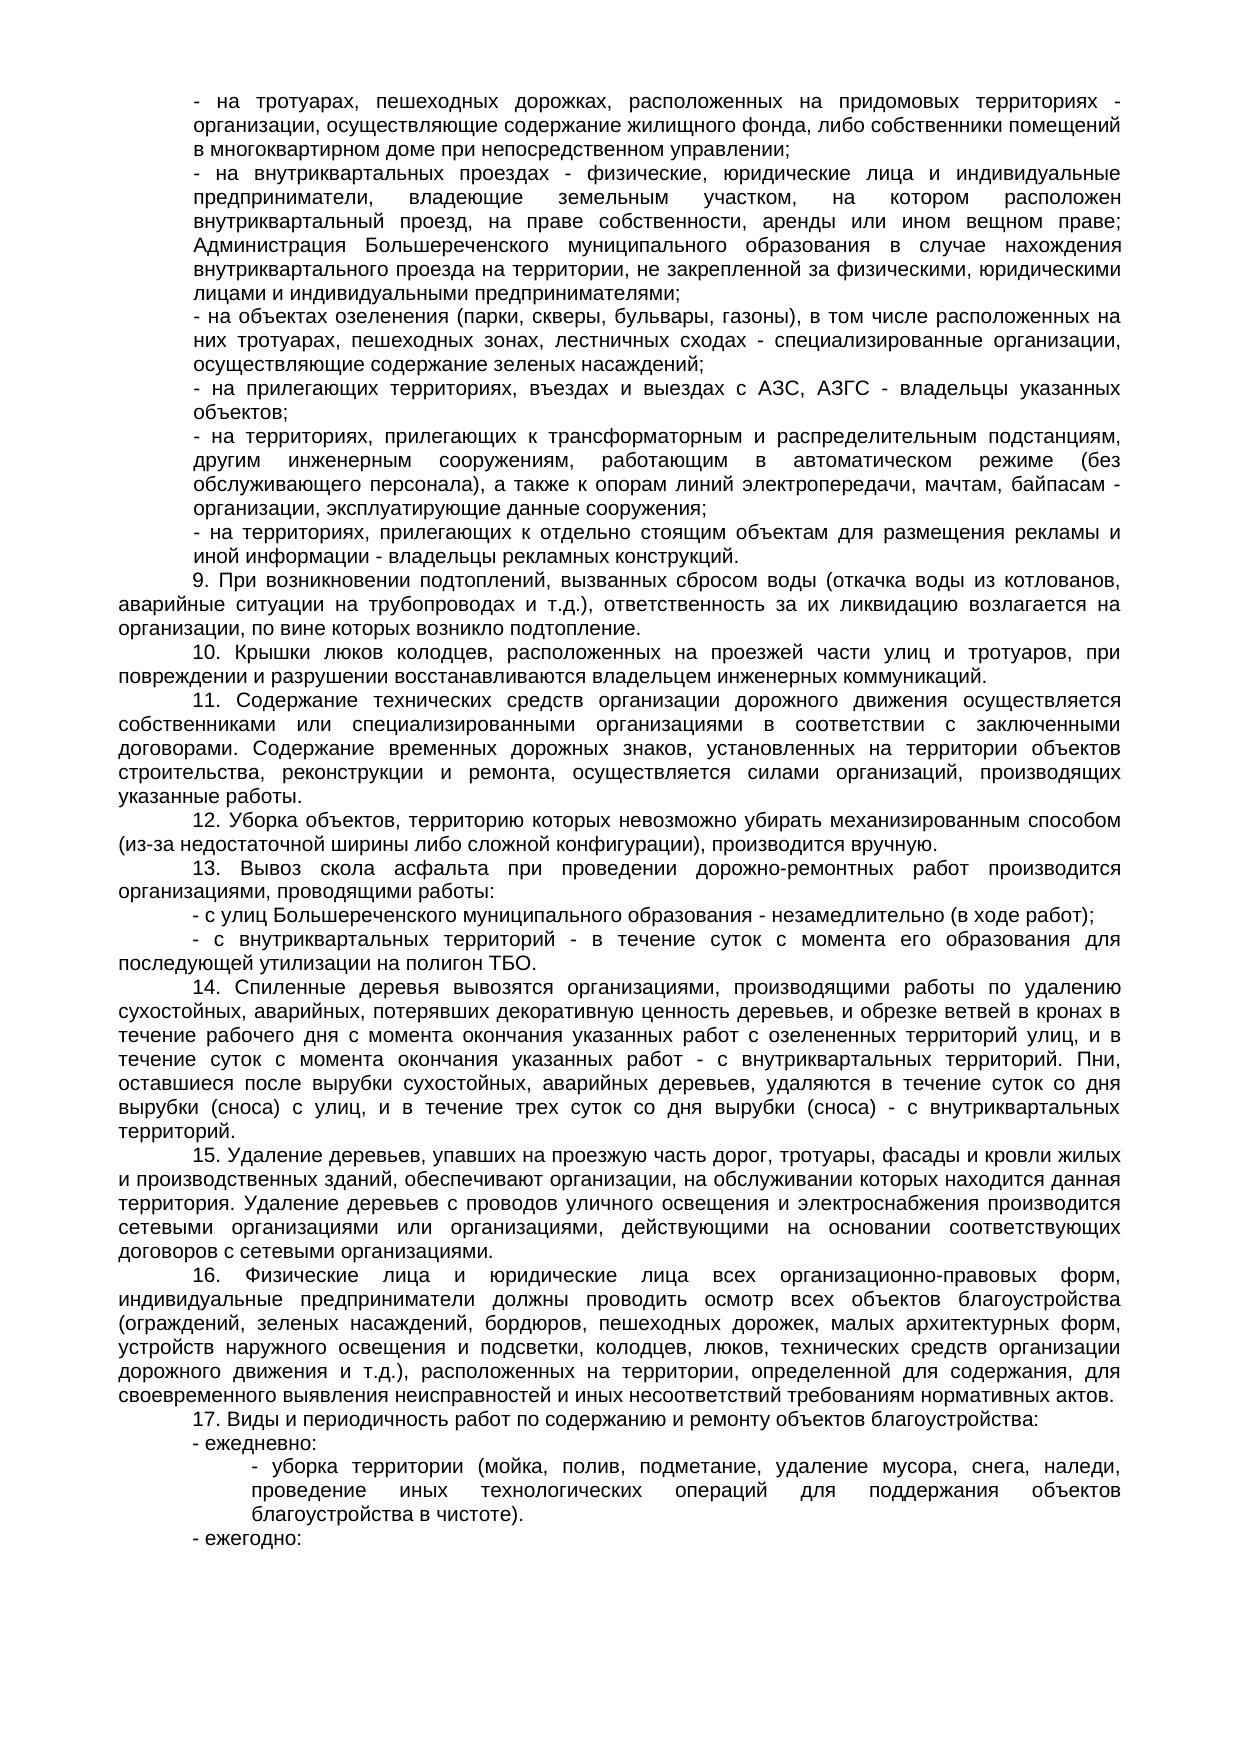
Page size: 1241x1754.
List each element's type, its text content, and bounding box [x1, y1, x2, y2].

text - ежедневно: [118, 1430, 1122, 1454]
text - с внутриквартальных территорий - в течение суток с момента его образования для последующей утилизации на полигон ТБО. [118, 927, 1122, 975]
text - с улиц Большереченского муниципального образования - незамедлительно (в ходе работ); [118, 903, 1122, 927]
text 11. Содержание технических средств организации дорожного движения осуществляется собственниками или специализированными организациями в соответствии с заключенными договорами. Содержание временных дорожных знаков, установленных на территории объектов строительства, реконструкции и ремонта, осуществляется силами организаций, производящих указанные работы. [118, 688, 1122, 807]
text - на объектах озеленения (парки, скверы, бульвары, газоны), в том числе расположенных на них тротуарах, пешеходных зонах, лестничных сходах - специализированные организации, осуществляющие содержание зеленых насаждений; [193, 304, 1122, 376]
text 13. Вывоз скола асфальта при проведении дорожно-ремонтных работ производится организациями, проводящими работы: [118, 855, 1122, 903]
text - на тротуарах, пешеходных дорожках, расположенных на придомовых территориях - организации, осуществляющие содержание жилищного фонда, либо собственники помещений в многоквартирном доме при непосредственном управлении; [193, 89, 1122, 161]
text 10. Крышки люков колодцев, расположенных на проезжей части улиц и тротуаров, при повреждении и разрушении восстанавливаются владельцем инженерных коммуникаций. [118, 640, 1122, 688]
text - на территориях, прилегающих к отдельно стоящим объектам для размещения рекламы и иной информации - владельцы рекламных конструкций. [193, 520, 1122, 568]
text 9. При возникновении подтоплений, вызванных сбросом воды (откачка воды из котлованов, аварийные ситуации на трубопроводах и т.д.), ответственность за их ликвидацию возлагается на организации, по вине которых возникло подтопление. [118, 568, 1122, 640]
text - уборка территории (мойка, полив, подметание, удаление мусора, снега, наледи, проведение иных технологических операций для поддержания объектов благоустройства в чистоте). [251, 1454, 1122, 1526]
text - на прилегающих территориях, въездах и выездах с АЗС, АЗГС - владельцы указанных объектов; [193, 376, 1122, 424]
text 16. Физические лица и юридические лица всех организационно-правовых форм, индивидуальные предприниматели должны проводить осмотр всех объектов благоустройства (ограждений, зеленых насаждений, бордюров, пешеходных дорожек, малых архитектурных форм, устройств наружного освещения и подсветки, колодцев, люков, технических средств организации дорожного движения и т.д.), расположенных на территории, определенной для содержания, для своевременного выявления неисправностей и иных несоответствий требованиям нормативных актов. [118, 1263, 1122, 1406]
text - на территориях, прилегающих к трансформаторным и распределительным подстанциям, другим инженерным сооружениям, работающим в автоматическом режиме (без обслуживающего персонала), а также к опорам линий электропередачи, мачтам, байпасам - организации, эксплуатирующие данные сооружения; [193, 424, 1122, 520]
text - ежегодно: [118, 1526, 1122, 1550]
text - на внутриквартальных проездах - физические, юридические лица и индивидуальные предприниматели, владеющие земельным участком, на котором расположен внутриквартальный проезд, на праве собственности, аренды или ином вещном праве; Администрация Большереченского муниципального образования в случае нахождения внутриквартального проезда на территории, не закрепленной за физическими, юридическими лицами и индивидуальными предпринимателями; [193, 161, 1122, 304]
text 12. Уборка объектов, территорию которых невозможно убирать механизированным способом (из-за недостаточной ширины либо сложной конфигурации), производится вручную. [118, 807, 1122, 855]
text 14. Спиленные деревья вывозятся организациями, производящими работы по удалению сухостойных, аварийных, потерявших декоративную ценность деревьев, и обрезке ветвей в кронах в течение рабочего дня с момента окончания указанных работ с озелененных территорий улиц, и в течение суток с момента окончания указанных работ - с внутриквартальных территорий. Пни, оставшиеся после вырубки сухостойных, аварийных деревьев, удаляются в течение суток со дня вырубки (сноса) с улиц, и в течение трех суток со дня вырубки (сноса) - с внутриквартальных территорий. [118, 975, 1122, 1143]
text 17. Виды и периодичность работ по содержанию и ремонту объектов благоустройства: [192, 1406, 1122, 1430]
text 15. Удаление деревьев, упавших на проезжую часть дорог, тротуары, фасады и кровли жилых и производственных зданий, обеспечивают организации, на обслуживании которых находится данная территория. Удаление деревьев с проводов уличного освещения и электроснабжения производится сетевыми организациями или организациями, действующими на основании соответствующих договоров с сетевыми организациями. [118, 1143, 1122, 1263]
